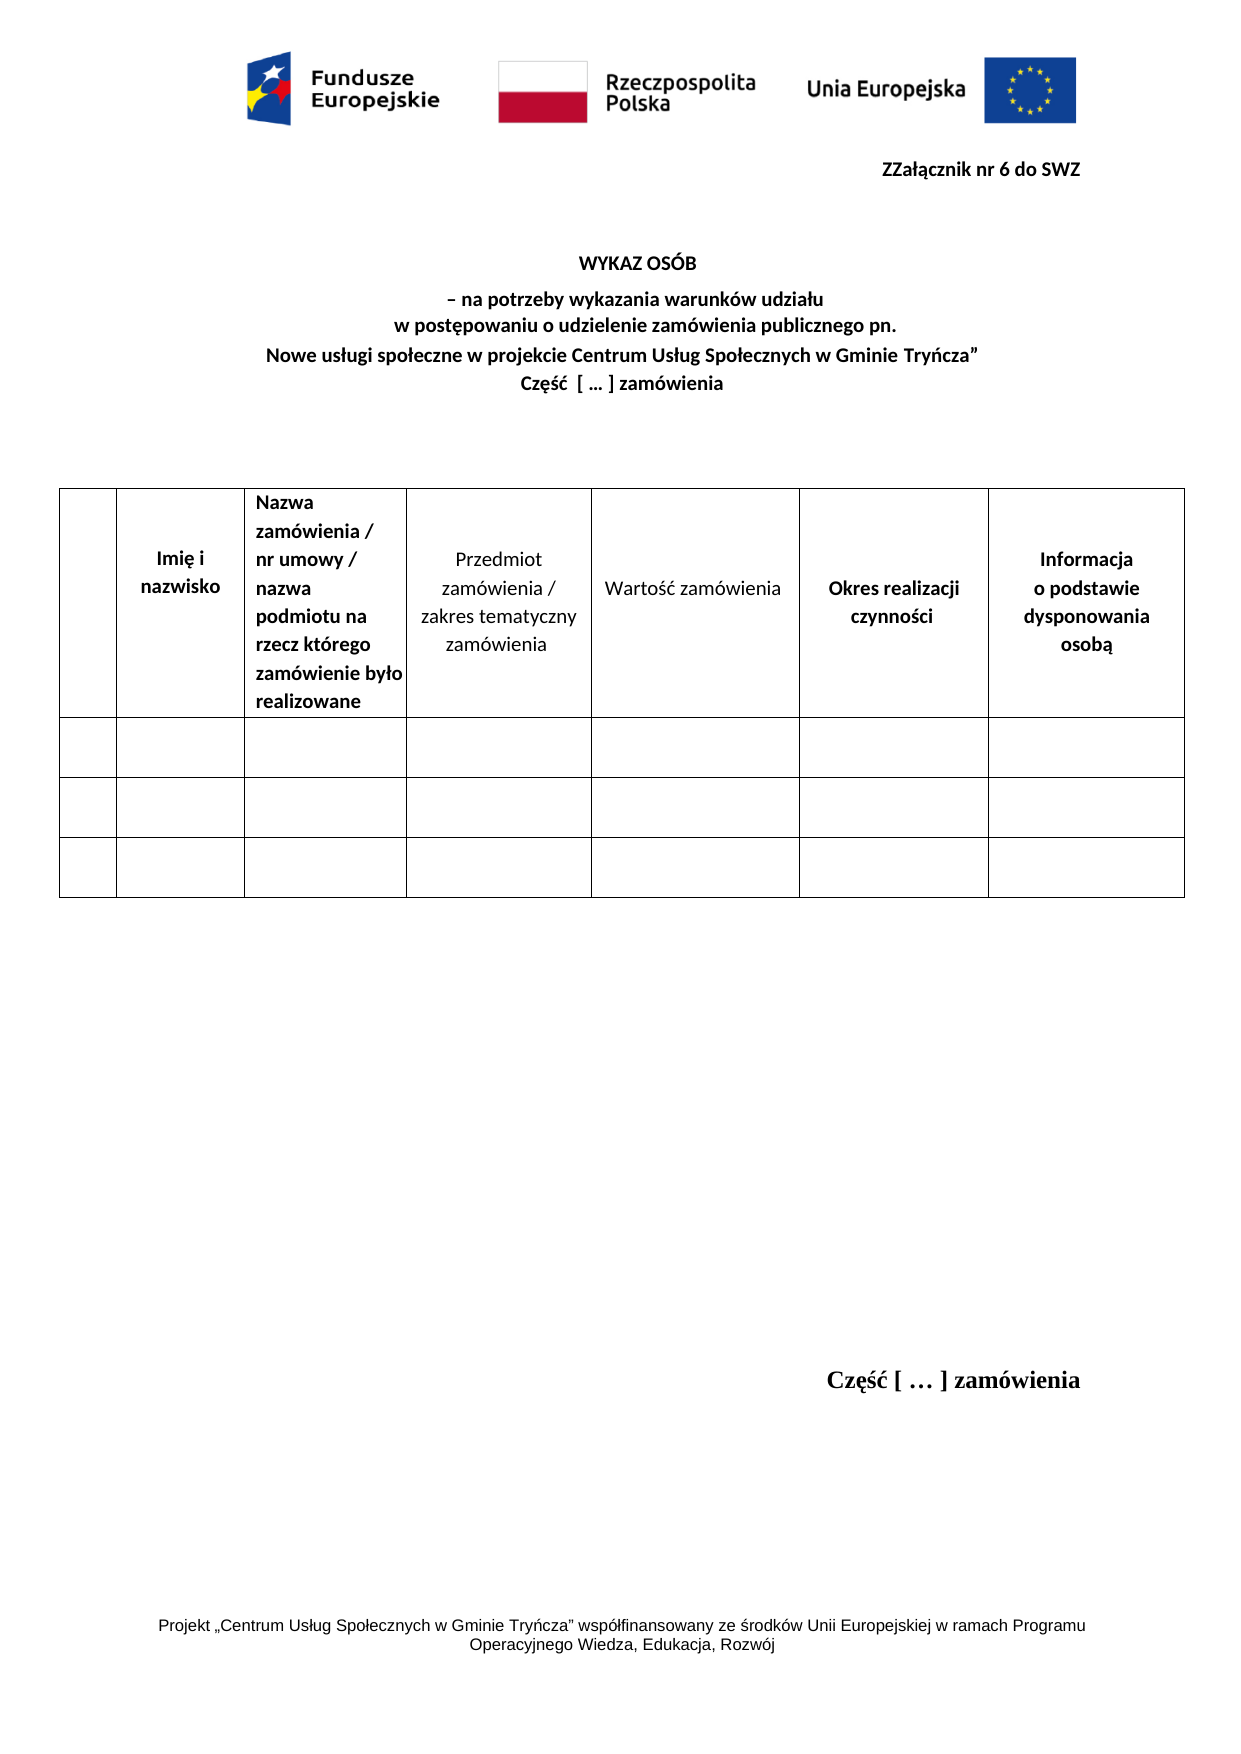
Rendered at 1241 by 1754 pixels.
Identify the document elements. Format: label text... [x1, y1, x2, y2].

table_cell [989, 778, 1184, 837]
table_cell [60, 718, 116, 777]
table_cell [245, 778, 406, 837]
table_cell [245, 838, 406, 897]
table_header [989, 489, 1184, 717]
table_cell [989, 718, 1184, 777]
table_header [117, 489, 244, 717]
table_cell [117, 838, 244, 897]
table_cell [407, 838, 591, 897]
table_cell [592, 838, 799, 897]
table_cell [592, 778, 799, 837]
table_header [60, 489, 116, 717]
table_cell [60, 838, 116, 897]
table_header [592, 489, 799, 717]
table_cell [407, 778, 591, 837]
table_cell [245, 718, 406, 777]
table_cell [117, 718, 244, 777]
table_cell [800, 778, 988, 837]
table_header Nazwa zamówienia / nr umowy / nazwa podmiotu na rzecz którego zamówienie było realizowane [245, 489, 406, 717]
table_header [407, 489, 591, 717]
table_cell [60, 778, 116, 837]
table_cell [117, 778, 244, 837]
text Część [ … ] zamówienia [125, 371, 1119, 396]
picture [193, 15, 1128, 154]
table_header [800, 489, 988, 717]
table_cell [592, 718, 799, 777]
table_cell [800, 718, 988, 777]
text Nowe usługi społeczne w projekcie Centrum Usług Społecznych w Gminie Tryńcza” [125, 341, 1119, 367]
table_cell [800, 838, 988, 897]
table_cell [989, 838, 1184, 897]
table_cell [407, 718, 591, 777]
